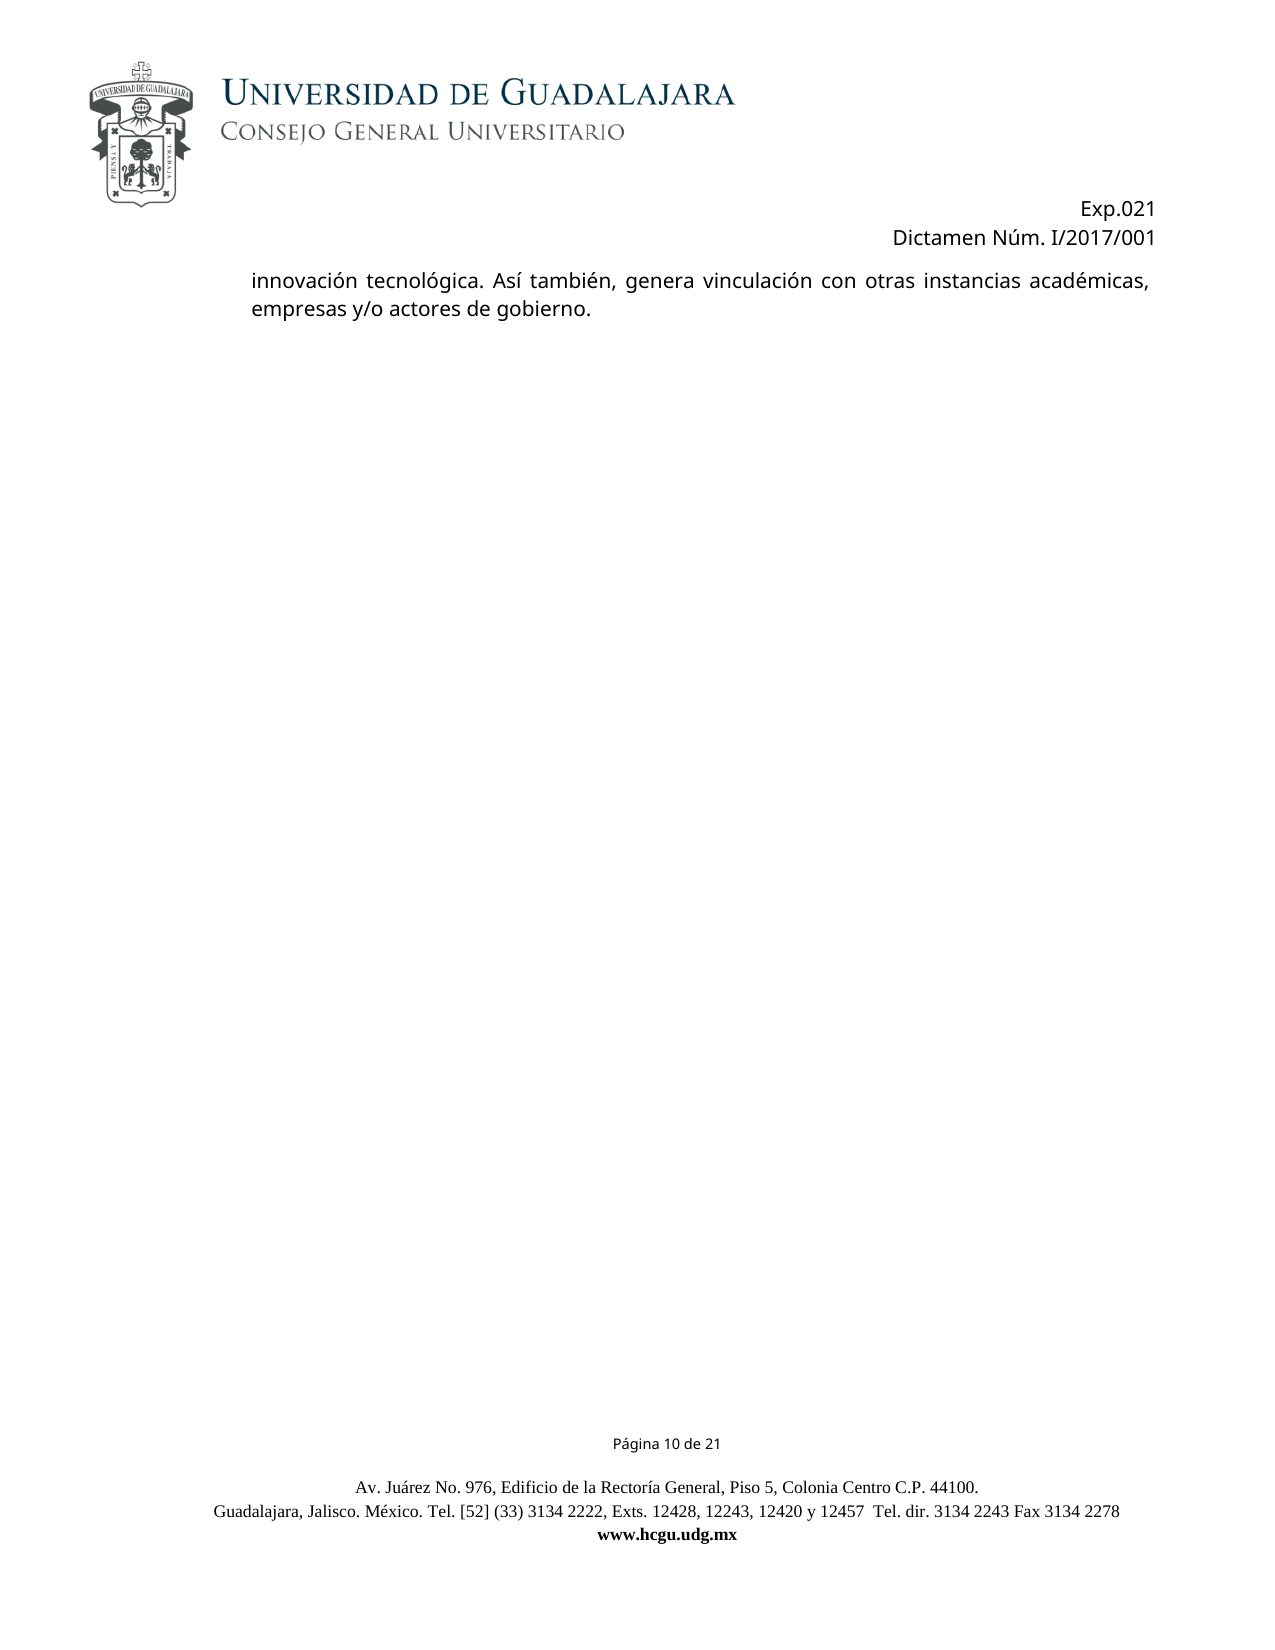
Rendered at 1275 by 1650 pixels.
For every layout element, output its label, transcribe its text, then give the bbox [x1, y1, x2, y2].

picture [1, 1, 1274, 268]
